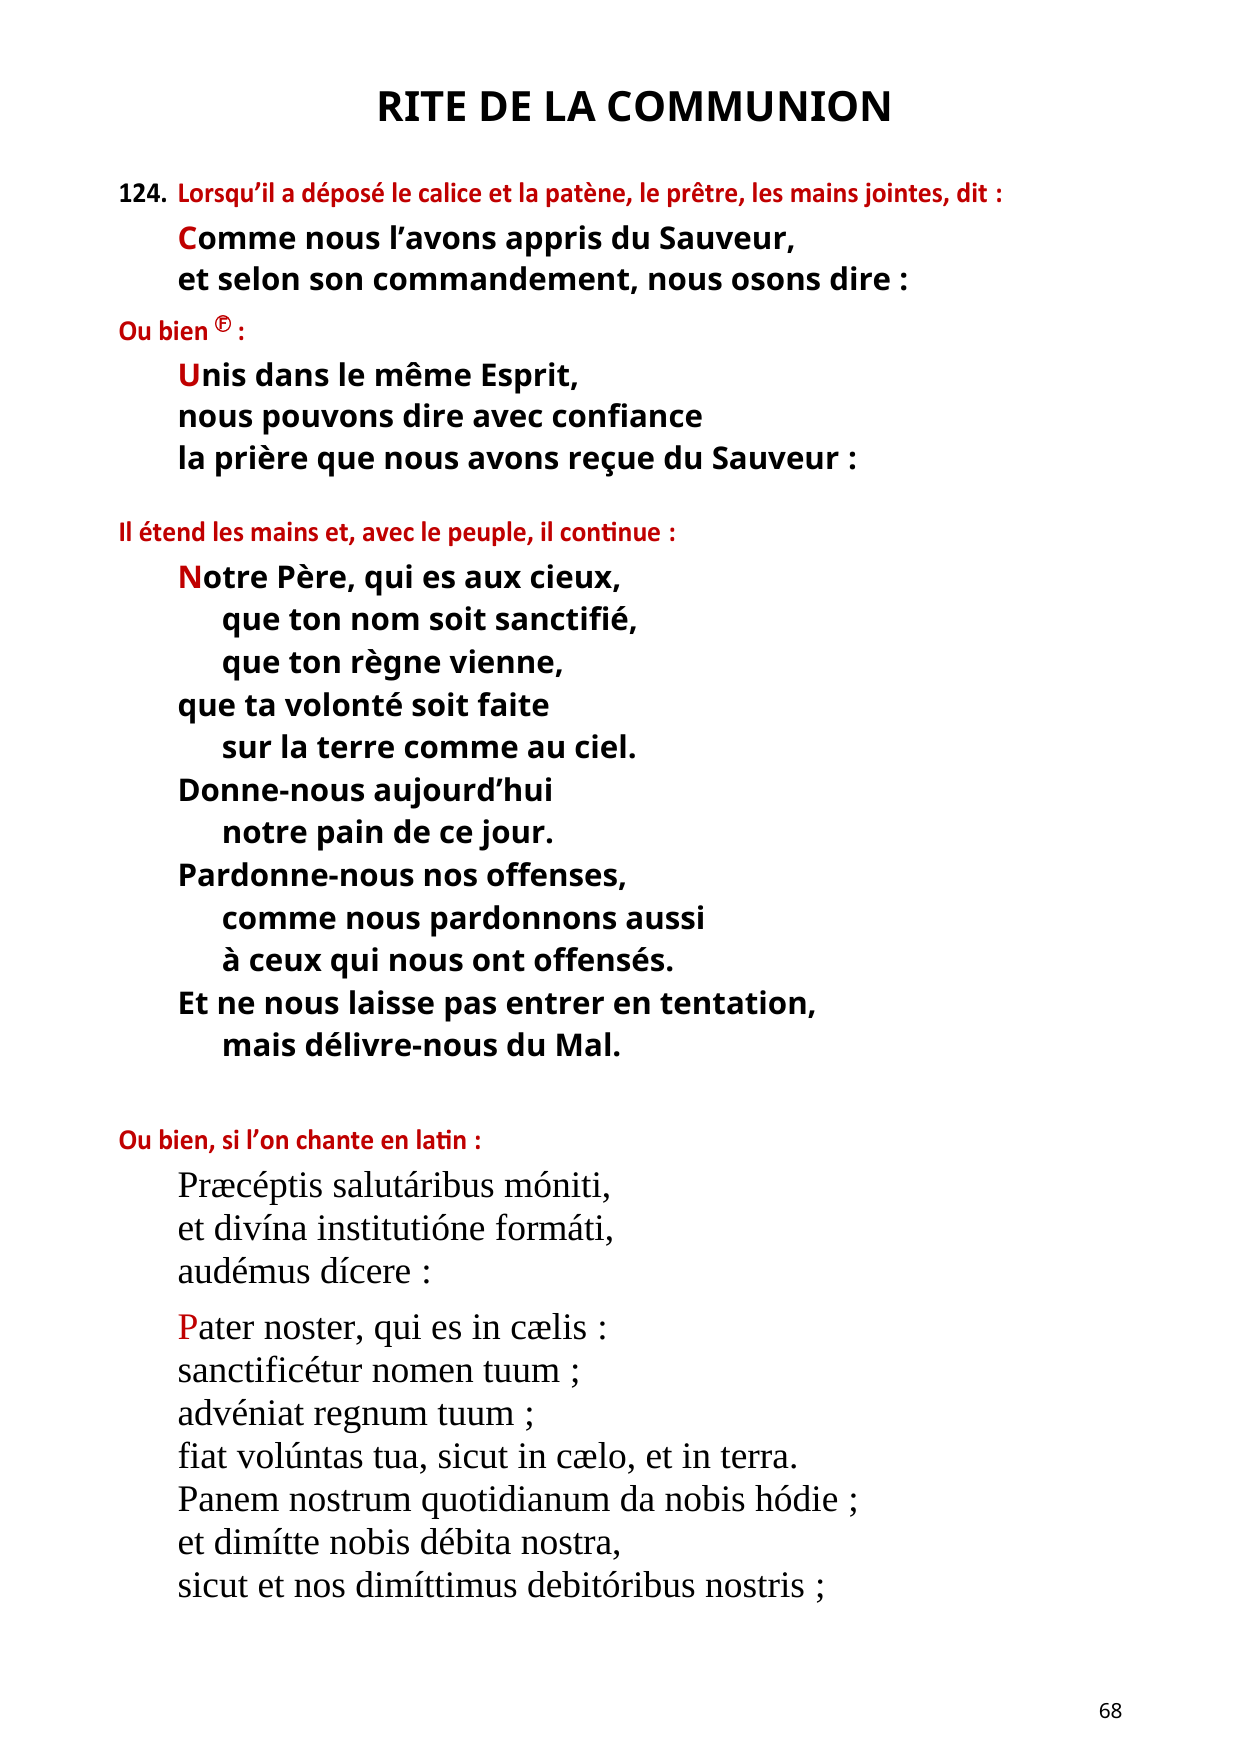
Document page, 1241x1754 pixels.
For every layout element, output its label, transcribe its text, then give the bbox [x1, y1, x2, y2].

text Comme nous l’avons appris du Sauveur, et selon son commandement, nous osons dire : [177, 216, 1152, 299]
text Notre Père, qui es aux cieux, que ton nom soit sanctifié, que ton règne vienne, que ta volonté soit faite sur la terre comme au ciel. Donne-nous aujourd’hui notre pain de ce jour. Pardonne-nous nos offenses, comme nous pardonnons aussi à ceux qui nous ont offensés. Et ne nous laisse pas entrer en tentation, mais délivre-nous du Mal. [118, 555, 1152, 1066]
text 124. Lorsqu’il a déposé le calice et la patène, le prêtre, les mains jointes, dit : [118, 175, 1152, 210]
text Præcéptis salutáribus móniti, et divína institutióne formáti, audémus dícere : [118, 1162, 1152, 1292]
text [118, 1304, 1152, 1606]
text Il étend les mains et, avec le peuple, il continue : [118, 514, 1152, 548]
subtitle Rite de la communion [118, 77, 1152, 133]
text Ou bien Ⓕ : [118, 312, 1152, 347]
text Ou bien, si l’on chante en latin : [118, 1121, 1152, 1156]
text Unis dans le même Esprit, nous pouvons dire avec confiance la prière que nous avons reçue du Sauveur : [177, 353, 1152, 478]
